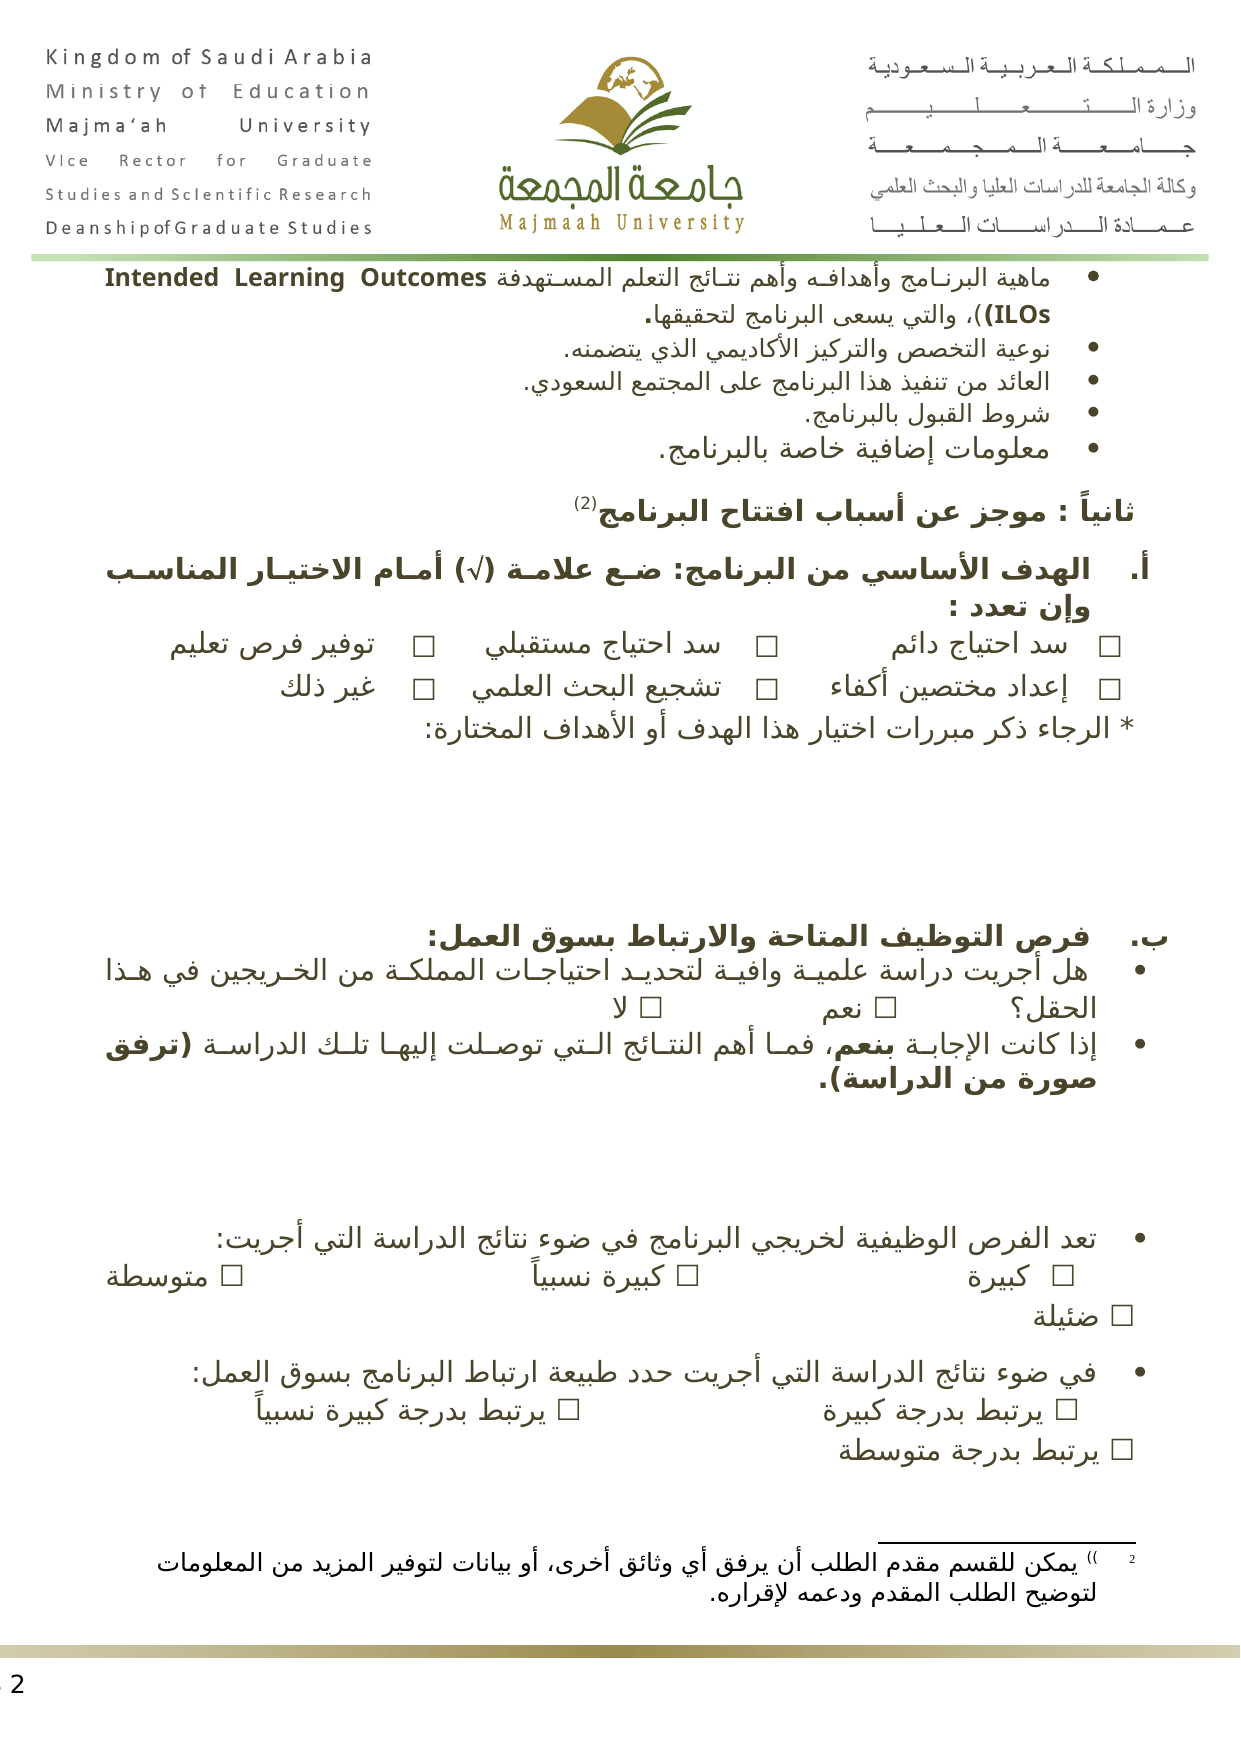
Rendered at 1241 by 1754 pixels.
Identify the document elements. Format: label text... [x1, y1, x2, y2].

list العائد من تنفيذ هذا البرنامج على المجتمع السعودي. [105, 367, 1088, 396]
picture [31, 38, 1209, 264]
text يرتبط بدرجة كبيرة يرتبط بدرجة كبيرة نسبياً يرتبط بدرجة متوسطة [105, 1389, 1135, 1469]
table_cell [386, 669, 448, 711]
table_cell إعداد مختصين أكفاء [791, 669, 1080, 711]
list فرص التوظيف المتاحة والارتباط بسوق العمل: [105, 919, 1129, 953]
table_header [1080, 627, 1134, 669]
table_header توفير فرص تعليم [105, 627, 386, 669]
table_cell غير ذلك [105, 669, 386, 711]
list هل أجريت دراسة علمية وافية لتحديد احتياجات المملكة من الخريجين في هذا الحقل؟ نعم لا [105, 953, 1135, 1027]
list الهدف الأساسي من البرنامج: ضع علامة () أمام الاختيار المناسب وإن تعدد : [105, 552, 1129, 623]
table_cell [733, 669, 791, 711]
list شروط القبول بالبرنامج. [105, 399, 1088, 429]
text كبيرة كبيرة نسبياً متوسطة ضئيلة [105, 1255, 1135, 1335]
list تعد الفرص الوظيفية لخريجي البرنامج في ضوء نتائج الدراسة التي أجريت: [105, 1221, 1135, 1255]
list في ضوء نتائج الدراسة التي أجريت حدد طبيعة ارتباط البرنامج بسوق العمل: [105, 1356, 1135, 1389]
table_header سد احتياج دائم [791, 627, 1080, 669]
text * الرجاء ذكر مبررات اختيار هذا الهدف أو الأهداف المختارة: [105, 711, 1135, 745]
table_header سد احتياج مستقبلي [448, 627, 733, 669]
table_cell تشجيع البحث العلمي [448, 669, 733, 711]
list ماهية البرنامج وأهدافه وأهم نتائج التعلم المستهدفة Intended Learning Outcomes ILOs))، والتي يسعى البرنامج لتحقيقها. [105, 259, 1088, 331]
table_header [386, 627, 448, 669]
list إذا كانت الإجابة بنعم، فما أهم النتائج التي توصلت إليها تلك الدراسة (ترفق صورة من الدراسة). [105, 1027, 1135, 1095]
table_cell [1080, 669, 1134, 711]
list معلومات إضافية خاصة بالبرنامج. [105, 432, 1088, 466]
table_header [733, 627, 791, 669]
text ثانياً : موجز عن أسباب افتتاح البرنامج() [105, 494, 1135, 528]
list نوعية التخصص والتركيز الأكاديمي الذي يتضمنه. [105, 334, 1088, 364]
